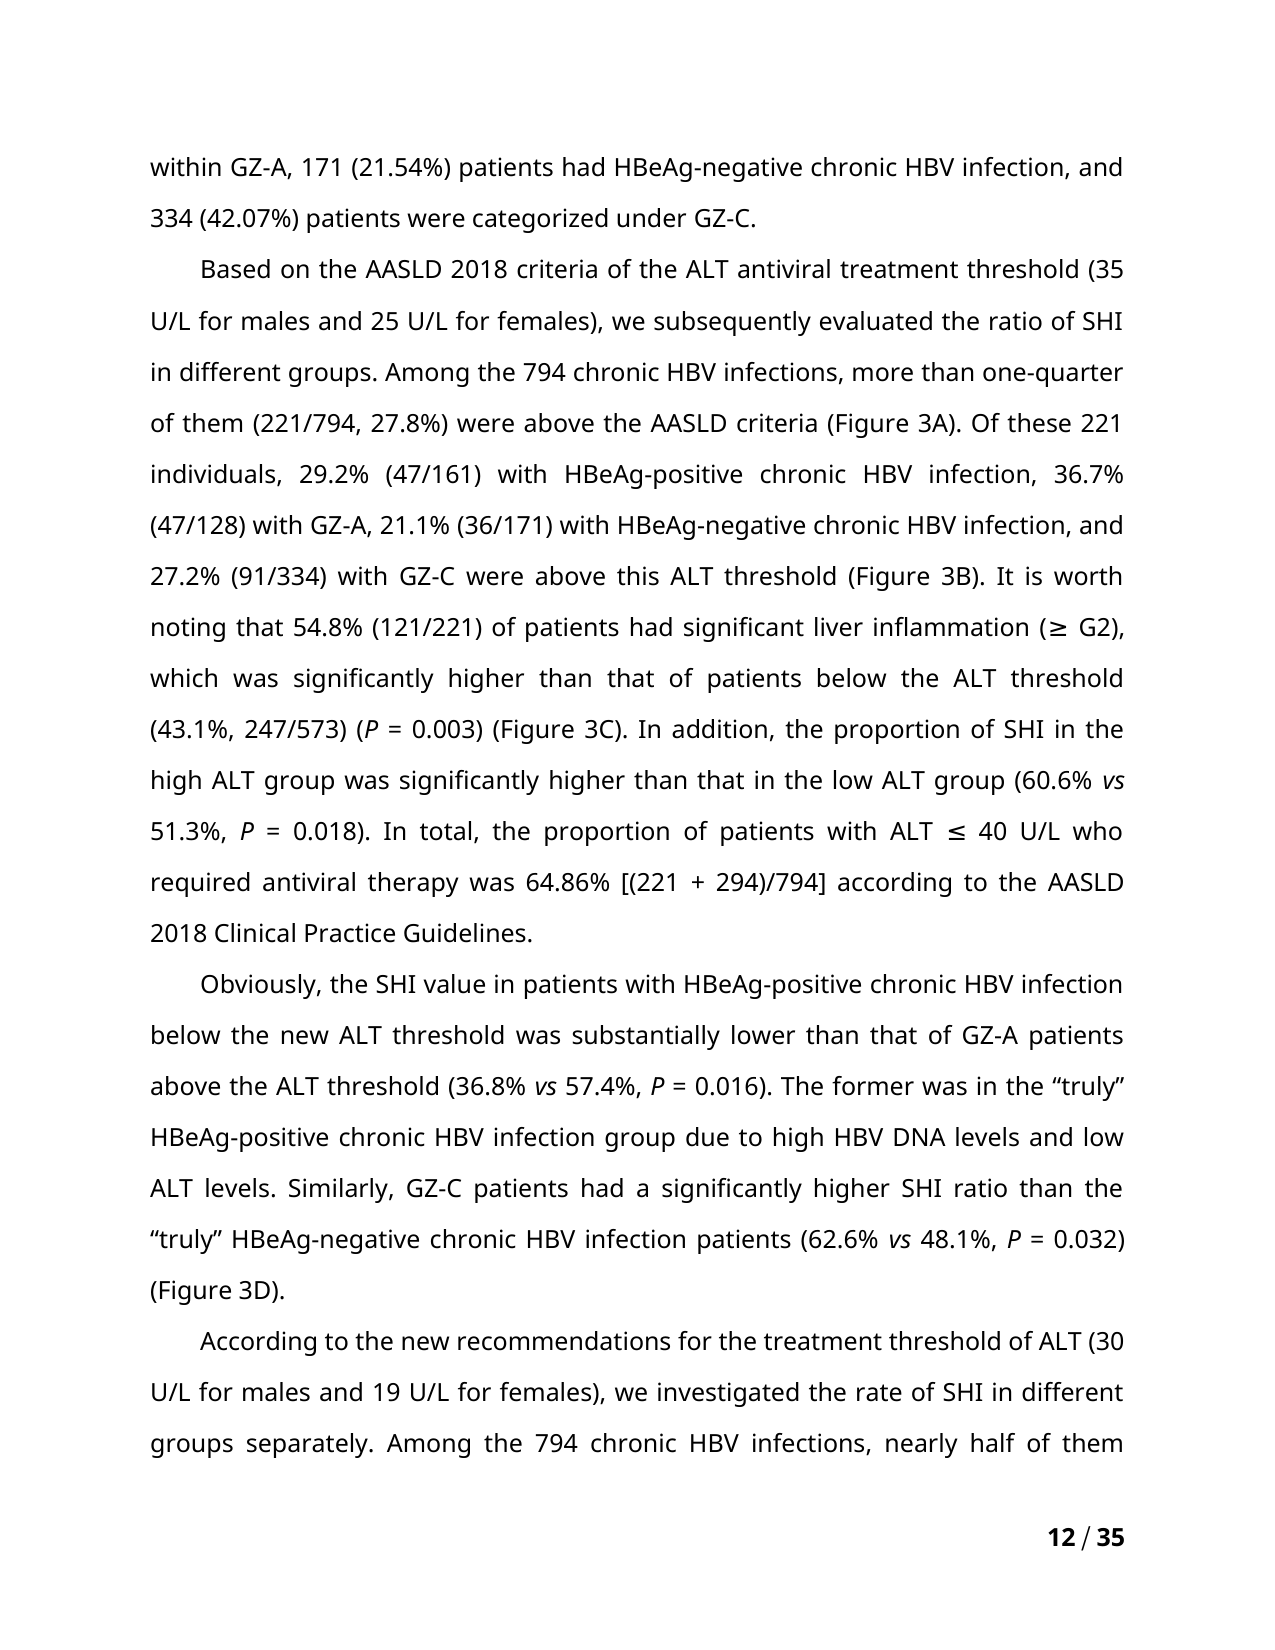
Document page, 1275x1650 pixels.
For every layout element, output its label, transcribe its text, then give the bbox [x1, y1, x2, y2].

text Based on the AASLD 2018 criteria of the ALT antiviral treatment threshold (35 U/L for males and 25 U/L for females), we subsequently evaluated the ratio of SHI in different groups. Among the 794 chronic HBV infections, more than one-quarter of them (221/794, 27.8%) were above the AASLD criteria (Figure 3A). Of these 221 individuals, 29.2% (47/161) with HBeAg-positive chronic HBV infection, 36.7% (47/128) with GZ-A, 21.1% (36/171) with HBeAg-negative chronic HBV infection, and 27.2% (91/334) with GZ-C were above this ALT threshold (Figure 3B). It is worth noting that 54.8% (121/221) of patients had significant liver inflammation (≥ G2), which was significantly higher than that of patients below the ALT threshold (43.1%, 247/573) (P = 0.003) (Figure 3C). In addition, the proportion of SHI in the high ALT group was significantly higher than that in the low ALT group (60.6% vs 51.3%, P = 0.018). In total, the proportion of patients with ALT ≤ 40 U/L who required antiviral therapy was 64.86% [(221 + 294)/794] according to the AASLD 2018 Clinical Practice Guidelines. [150, 252, 1125, 950]
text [150, 150, 1125, 235]
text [150, 1324, 1125, 1460]
text Obviously, the SHI value in patients with HBeAg-positive chronic HBV infection below the new ALT threshold was substantially lower than that of GZ-A patients above the ALT threshold (36.8% vs 57.4%, P = 0.016). The former was in the “truly” HBeAg-positive chronic HBV infection group due to high HBV DNA levels and low ALT levels. Similarly, GZ-C patients had a significantly higher SHI ratio than the “truly” HBeAg-negative chronic HBV infection patients (62.6% vs 48.1%, P = 0.032) (Figure 3D). [150, 967, 1125, 1307]
